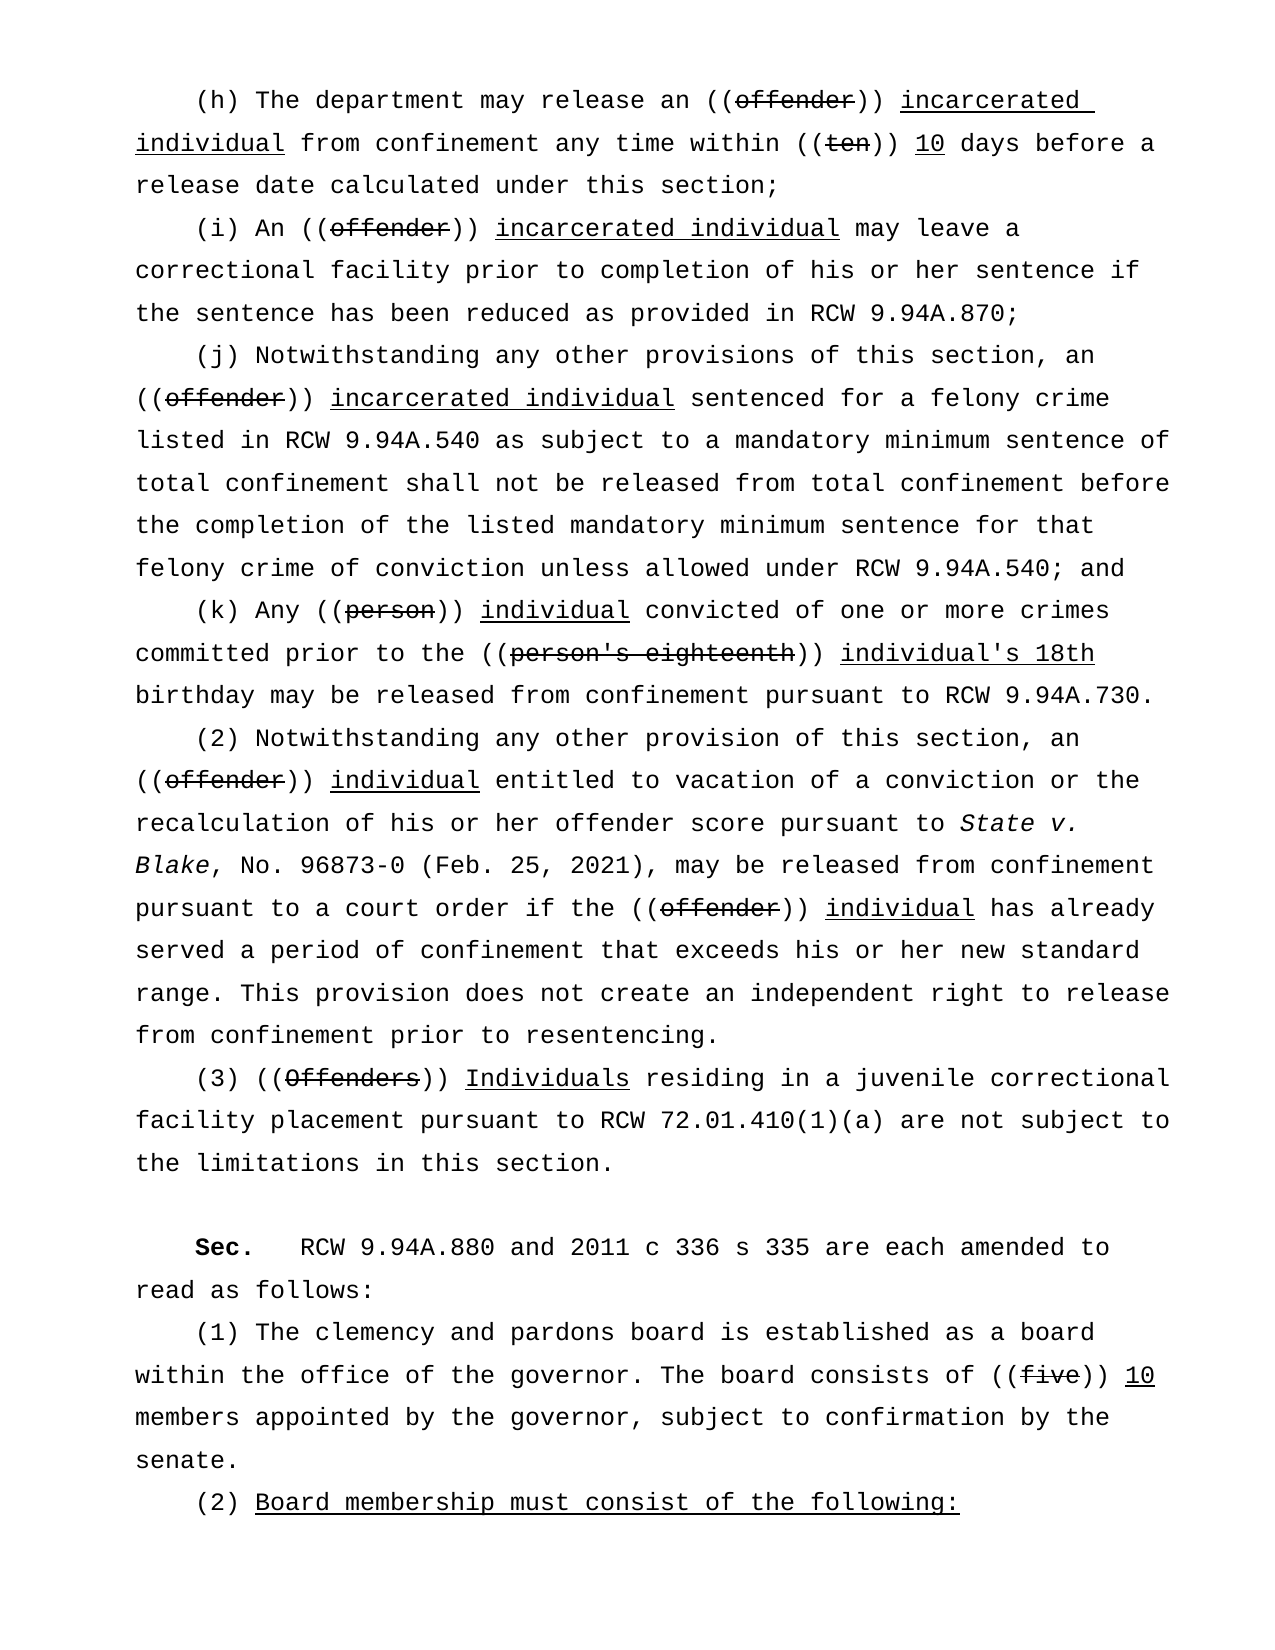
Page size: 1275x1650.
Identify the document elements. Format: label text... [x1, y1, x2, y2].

text (1) The clemency and pardons board is established as a board within the office of the governor. The board consists of ((five)) 10 members appointed by the governor, subject to confirmation by the senate. [135, 1307, 1170, 1477]
text (i) An ((offender)) incarcerated individual may leave a correctional facility prior to completion of his or her sentence if the sentence has been reduced as provided in RCW 9.94A.870; [135, 202, 1170, 330]
text (h) The department may release an ((offender)) incarcerated individual from confinement any time within ((ten)) 10 days before a release date calculated under this section; [135, 75, 1170, 202]
text (2) Board membership must consist of the following: [135, 1477, 1170, 1519]
text (j) Notwithstanding any other provisions of this section, an ((offender)) incarcerated individual sentenced for a felony crime listed in RCW 9.94A.540 as subject to a mandatory minimum sentence of total confinement shall not be released from total confinement before the completion of the listed mandatory minimum sentence for that felony crime of conviction unless allowed under RCW 9.94A.540; and [135, 330, 1170, 585]
text (3) ((Offenders)) Individuals residing in a juvenile correctional facility placement pursuant to RCW 72.01.410(1)(a) are not subject to the limitations in this section. [135, 1052, 1170, 1180]
text Sec. RCW 9.94A.880 and 2011 c 336 s 335 are each amended to read as follows: [135, 1222, 1170, 1307]
text (2) Notwithstanding any other provision of this section, an ((offender)) individual entitled to vacation of a conviction or the recalculation of his or her offender score pursuant to State v. Blake, No. 96873-0 (Feb. 25, 2021), may be released from confinement pursuant to a court order if the ((offender)) individual has already served a period of confinement that exceeds his or her new standard range. This provision does not create an independent right to release from confinement prior to resentencing. [135, 712, 1170, 1052]
text (k) Any ((person)) individual convicted of one or more crimes committed prior to the ((person's eighteenth)) individual's 18th birthday may be released from confinement pursuant to RCW 9.94A.730. [135, 585, 1170, 712]
